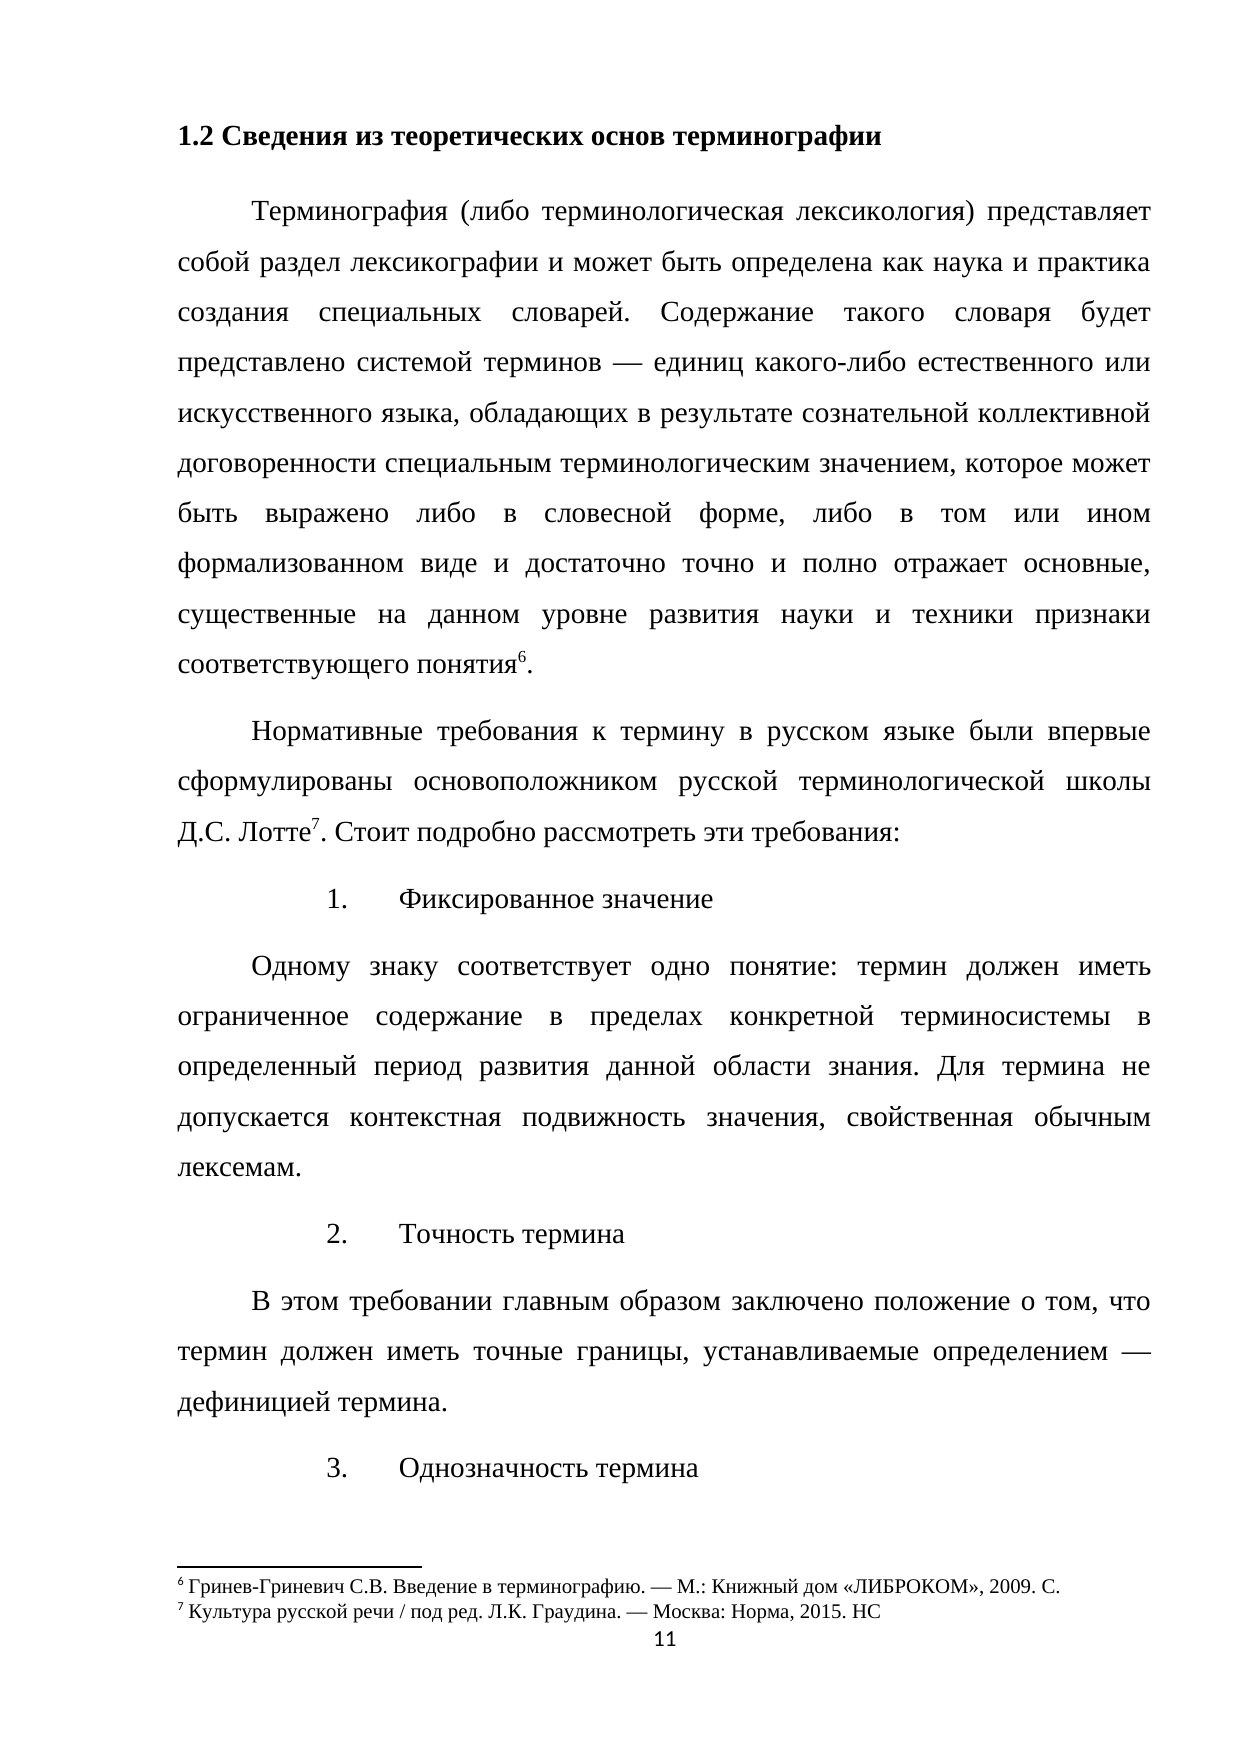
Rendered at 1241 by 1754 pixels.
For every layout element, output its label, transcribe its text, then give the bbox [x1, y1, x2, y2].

list Однозначность термина [252, 1451, 1152, 1484]
text Нормативные требования к термину в русском языке были впервые сформулированы основоположником русской терминологической школы Д.С. Лотте. Стоит подробно рассмотреть эти требования: [177, 713, 1152, 847]
text 1.2 Сведения из теоретических основ терминографии [177, 118, 1152, 152]
text Терминография (либо терминологическая лексикология) представляет собой раздел лексикографии и может быть определена как наука и практика создания специальных словарей. Содержание такого словаря будет представлено системой терминов — единиц какого-либо естественного или искусственного языка, обладающих в результате сознательной коллективной договоренности специальным терминологическим значением, которое может быть выражено либо в словесной форме, либо в том или ином формализованном виде и достаточно точно и полно отражает основные, существенные на данном уровне развития науки и техники признаки соответствующего понятия. [177, 193, 1152, 680]
text Одному знаку соответствует одно понятие: термин должен иметь ограниченное содержание в пределах конкретной терминосистемы в определенный период развития данной области знания. Для термина не допускается контекстная подвижность значения, свойственная обычным лексемам. [177, 948, 1152, 1183]
list Точность термина [252, 1216, 1152, 1249]
list Фиксированное значение [252, 881, 1152, 914]
text В этом требовании главным образом заключено положение о том, что термин должен иметь точные границы, устанавливаемые определением — дефиницией термина. [177, 1283, 1152, 1417]
